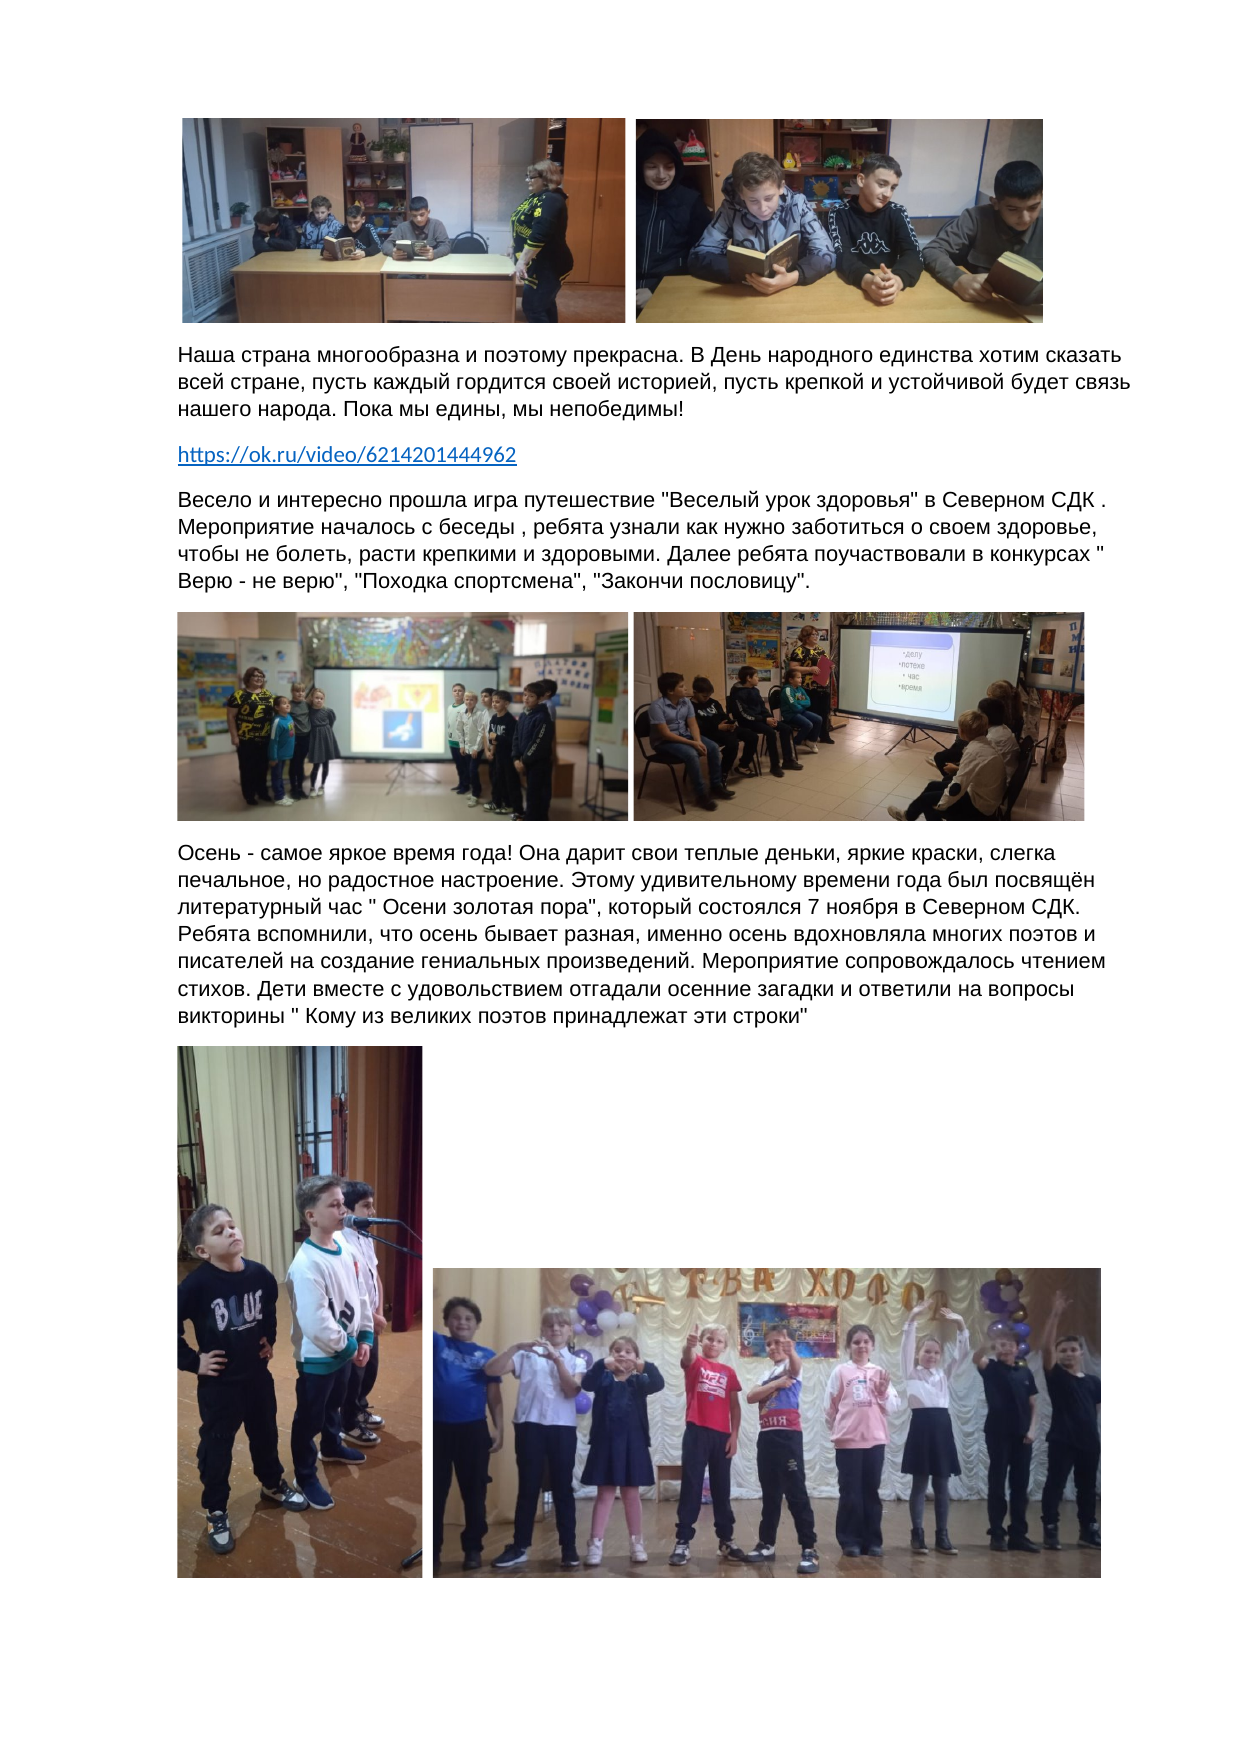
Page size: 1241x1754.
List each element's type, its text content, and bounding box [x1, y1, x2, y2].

picture [177, 612, 629, 821]
text Весело и интересно прошла игра путешествие "Веселый урок здоровья" в Северном СДК . Мероприятие началось с беседы , ребята узнали как нужно заботиться о своем здоровье, чтобы не болеть, расти крепкими и здоровыми. Далее ребята поучаствовали в конкурсах " Верю - не верю", "Походка спортсмена", "Закончи пословицу". [177, 487, 1152, 594]
picture [182, 118, 626, 323]
picture [177, 1046, 423, 1578]
picture [633, 612, 1085, 821]
text Наша страна многообразна и поэтому прекрасна. В День народного единства хотим сказать всей стране, пусть каждый гордится своей историей, пусть крепкой и устойчивой будет связь нашего народа. Пока мы едины, мы непобедимы! [177, 342, 1152, 421]
picture [432, 1268, 1101, 1578]
picture [635, 119, 1043, 323]
text https://ok.ru/video/6214201444962 [177, 440, 1152, 468]
text Осень - самое яркое время года! Она дарит свои теплые деньки, яркие краски, слегка печальное, но радостное настроение. Этому удивительному времени года был посвящён литературный час " Осени золотая пора", который состоялся 7 ноября в Северном СДК. Ребята вспомнили, что осень бывает разная, именно осень вдохновляла многих поэтов и писателей на создание гениальных произведений. Мероприятие сопровождалось чтением стихов. Дети вместе с удовольствием отгадали осенние загадки и ответили на вопросы викторины " Кому из великих поэтов принадлежат эти строки" [177, 839, 1152, 1028]
